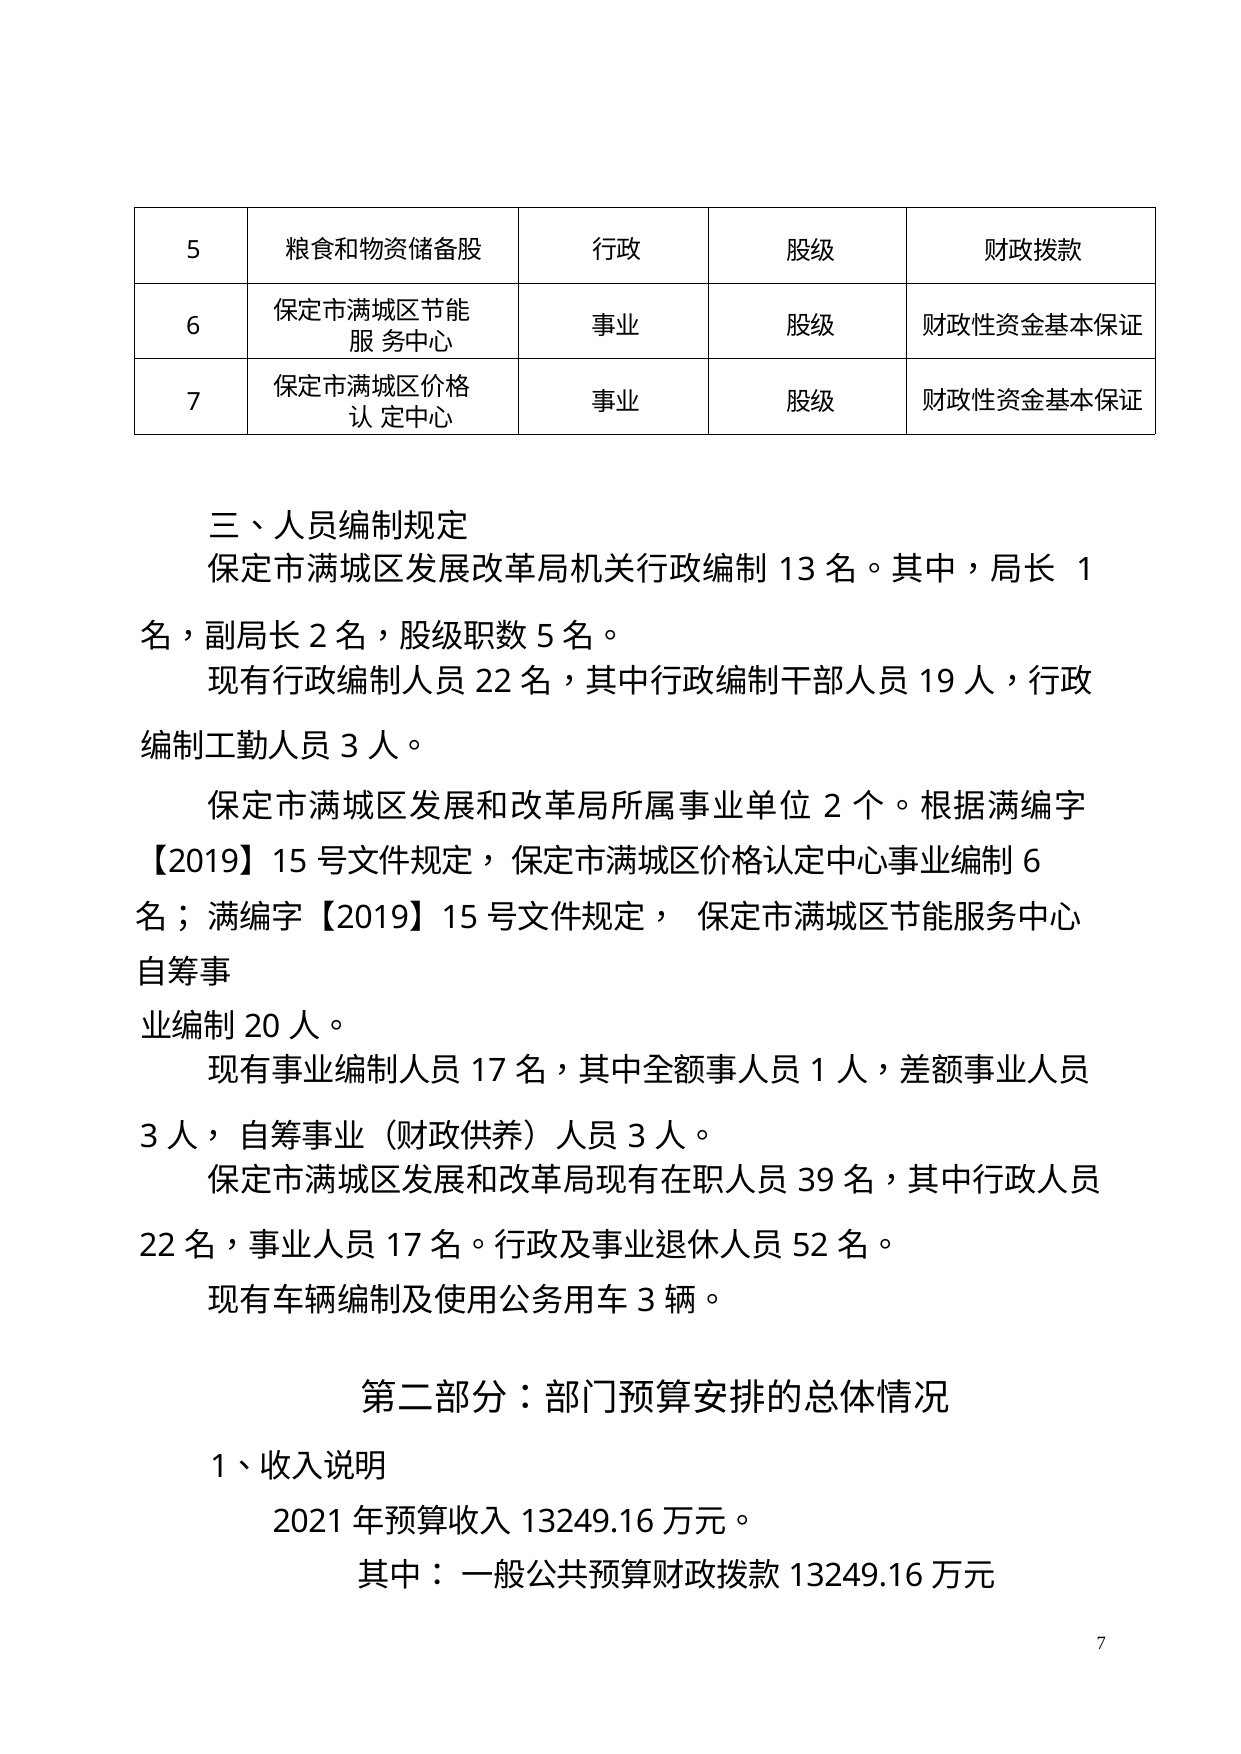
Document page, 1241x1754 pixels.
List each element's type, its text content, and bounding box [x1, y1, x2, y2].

text 三、人员编制规定 [209, 505, 1156, 546]
text 2021 年预算收入 13249.16 万元。 [272, 1499, 1156, 1541]
table_cell 股级 [709, 359, 906, 434]
table_cell 股级 [709, 284, 906, 358]
table_cell 6 [135, 284, 247, 358]
table_cell 财政性资金基本保证 [907, 284, 1155, 358]
text 现有行政编制人员 22 名，其中行政编制干部人员 19 人，行政 [207, 668, 1156, 724]
text 第二部分：部门预算安排的总体情况 [360, 1384, 1156, 1444]
text 名，副局长 2 名，股级职数 5 名。 [141, 614, 1156, 656]
table_header 行政 [519, 208, 708, 283]
text 保定市满城区发展和改革局所属事业单位 2 个。根据满编字 【2019】15 号文件规定， 保定市满城区价格认定中心事业编制 6 名； 满编字【2019】15 号文件规定， 保定市满城区节能服务中心自筹事 [136, 783, 1108, 993]
table_cell 财政性资金基本保证 [907, 359, 1155, 434]
text 22 名，事业人员 17 名。行政及事业退休人员 52 名。 [139, 1224, 1156, 1265]
text 业编制 20 人。 [140, 1004, 1156, 1046]
text 现有车辆编制及使用公务用车 3 辆。 [207, 1279, 1156, 1320]
table_cell 7 [135, 359, 247, 434]
text 3 人， 自筹事业（财政供养）人员 3 人。 [139, 1114, 1156, 1155]
table_header 粮食和物资储备股 [248, 208, 518, 283]
table_cell 事业 [519, 359, 708, 434]
text 保定市满城区发展和改革局现有在职人员 39 名，其中行政人员 [208, 1168, 1156, 1224]
text 1、收入说明 [210, 1444, 1156, 1486]
text 其中： 一般公共预算财政拨款 13249.16 万元 [357, 1553, 1156, 1594]
table_cell 事业 [519, 284, 708, 358]
table_header 财政拨款 [907, 208, 1155, 283]
text 保定市满城区发展改革局机关行政编制 13 名。其中，局长 1 [207, 559, 1156, 614]
table_cell 保定市满城区价格认 定中心 [248, 359, 518, 434]
table_header 5 [135, 208, 247, 283]
text 编制工勤人员 3 人。 [141, 724, 1156, 765]
table_header 股级 [709, 208, 906, 283]
text 现有事业编制人员 17 名，其中全额事人员 1 人，差额事业人员 [207, 1058, 1156, 1114]
table_cell 保定市满城区节能服 务中心 [248, 284, 518, 358]
